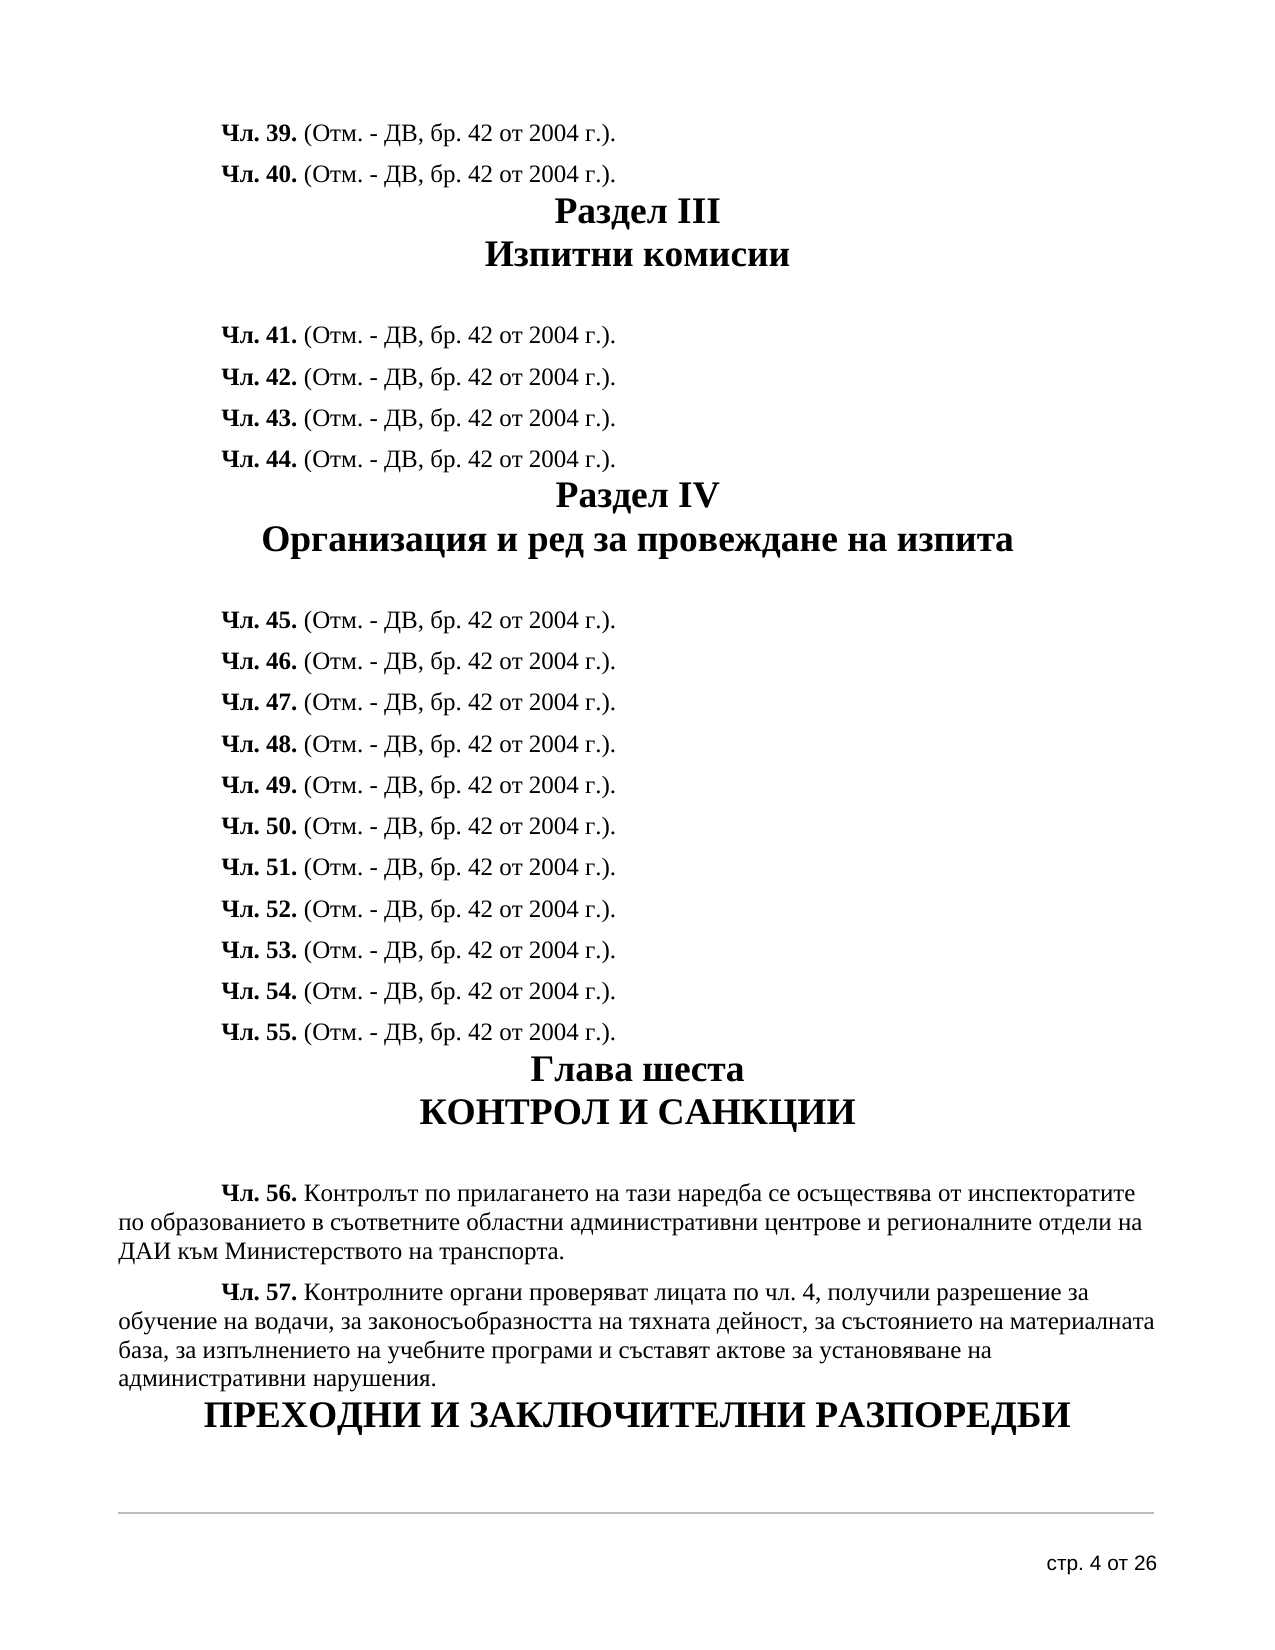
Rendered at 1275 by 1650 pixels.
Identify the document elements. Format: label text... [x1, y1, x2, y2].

text Чл. 55. (Отм. - ДВ, бр. 42 от 2004 г.). [118, 1017, 1157, 1046]
text Чл. 53. (Отм. - ДВ, бр. 42 от 2004 г.). [118, 935, 1157, 964]
text Чл. 56. Контролът по прилагането на тази наредба се осъществява от инспекторатите по образованието в съответните областни административни центрове и регионалните отдели на ДАИ към Министерството на транспорта. [118, 1178, 1157, 1265]
text Чл. 54. (Отм. - ДВ, бр. 42 от 2004 г.). [118, 976, 1157, 1005]
text Чл. 48. (Отм. - ДВ, бр. 42 от 2004 г.). [118, 729, 1157, 757]
text Чл. 50. (Отм. - ДВ, бр. 42 от 2004 г.). [118, 811, 1157, 840]
text Чл. 44. (Отм. - ДВ, бр. 42 от 2004 г.). [118, 444, 1157, 473]
text Чл. 49. (Отм. - ДВ, бр. 42 от 2004 г.). [118, 770, 1157, 799]
text Чл. 42. (Отм. - ДВ, бр. 42 от 2004 г.). [118, 362, 1157, 390]
text Чл. 40. (Отм. - ДВ, бр. 42 от 2004 г.). [118, 159, 1157, 188]
text Чл. 57. Контролните органи проверяват лицата по чл. 4, получили разрешение за обучение на водачи, за законосъобразността на тяхната дейност, за състоянието на материалната база, за изпълнението на учебните програми и съставят актове за установяване на административни нарушения. [118, 1277, 1157, 1392]
text Чл. 51. (Отм. - ДВ, бр. 42 от 2004 г.). [118, 852, 1157, 881]
text Чл. 47. (Отм. - ДВ, бр. 42 от 2004 г.). [118, 687, 1157, 716]
text Чл. 43. (Отм. - ДВ, бр. 42 от 2004 г.). [118, 403, 1157, 432]
text Чл. 52. (Отм. - ДВ, бр. 42 от 2004 г.). [118, 894, 1157, 922]
text Чл. 46. (Отм. - ДВ, бр. 42 от 2004 г.). [118, 646, 1157, 675]
text Чл. 45. (Отм. - ДВ, бр. 42 от 2004 г.). [118, 605, 1157, 634]
subtitle ПРЕХОДНИ И ЗАКЛЮЧИТЕЛНИ РАЗПОРЕДБИ [118, 1392, 1157, 1435]
text Чл. 39. (Отм. - ДВ, бр. 42 от 2004 г.). [118, 118, 1157, 147]
text Чл. 41. (Отм. - ДВ, бр. 42 от 2004 г.). [118, 320, 1157, 349]
subtitle Раздел III Изпитни комисии [118, 188, 1157, 274]
subtitle Глава шеста КОНТРОЛ И САНКЦИИ [118, 1046, 1157, 1132]
subtitle Раздел IV Организация и ред за провеждане на изпита [118, 473, 1157, 559]
